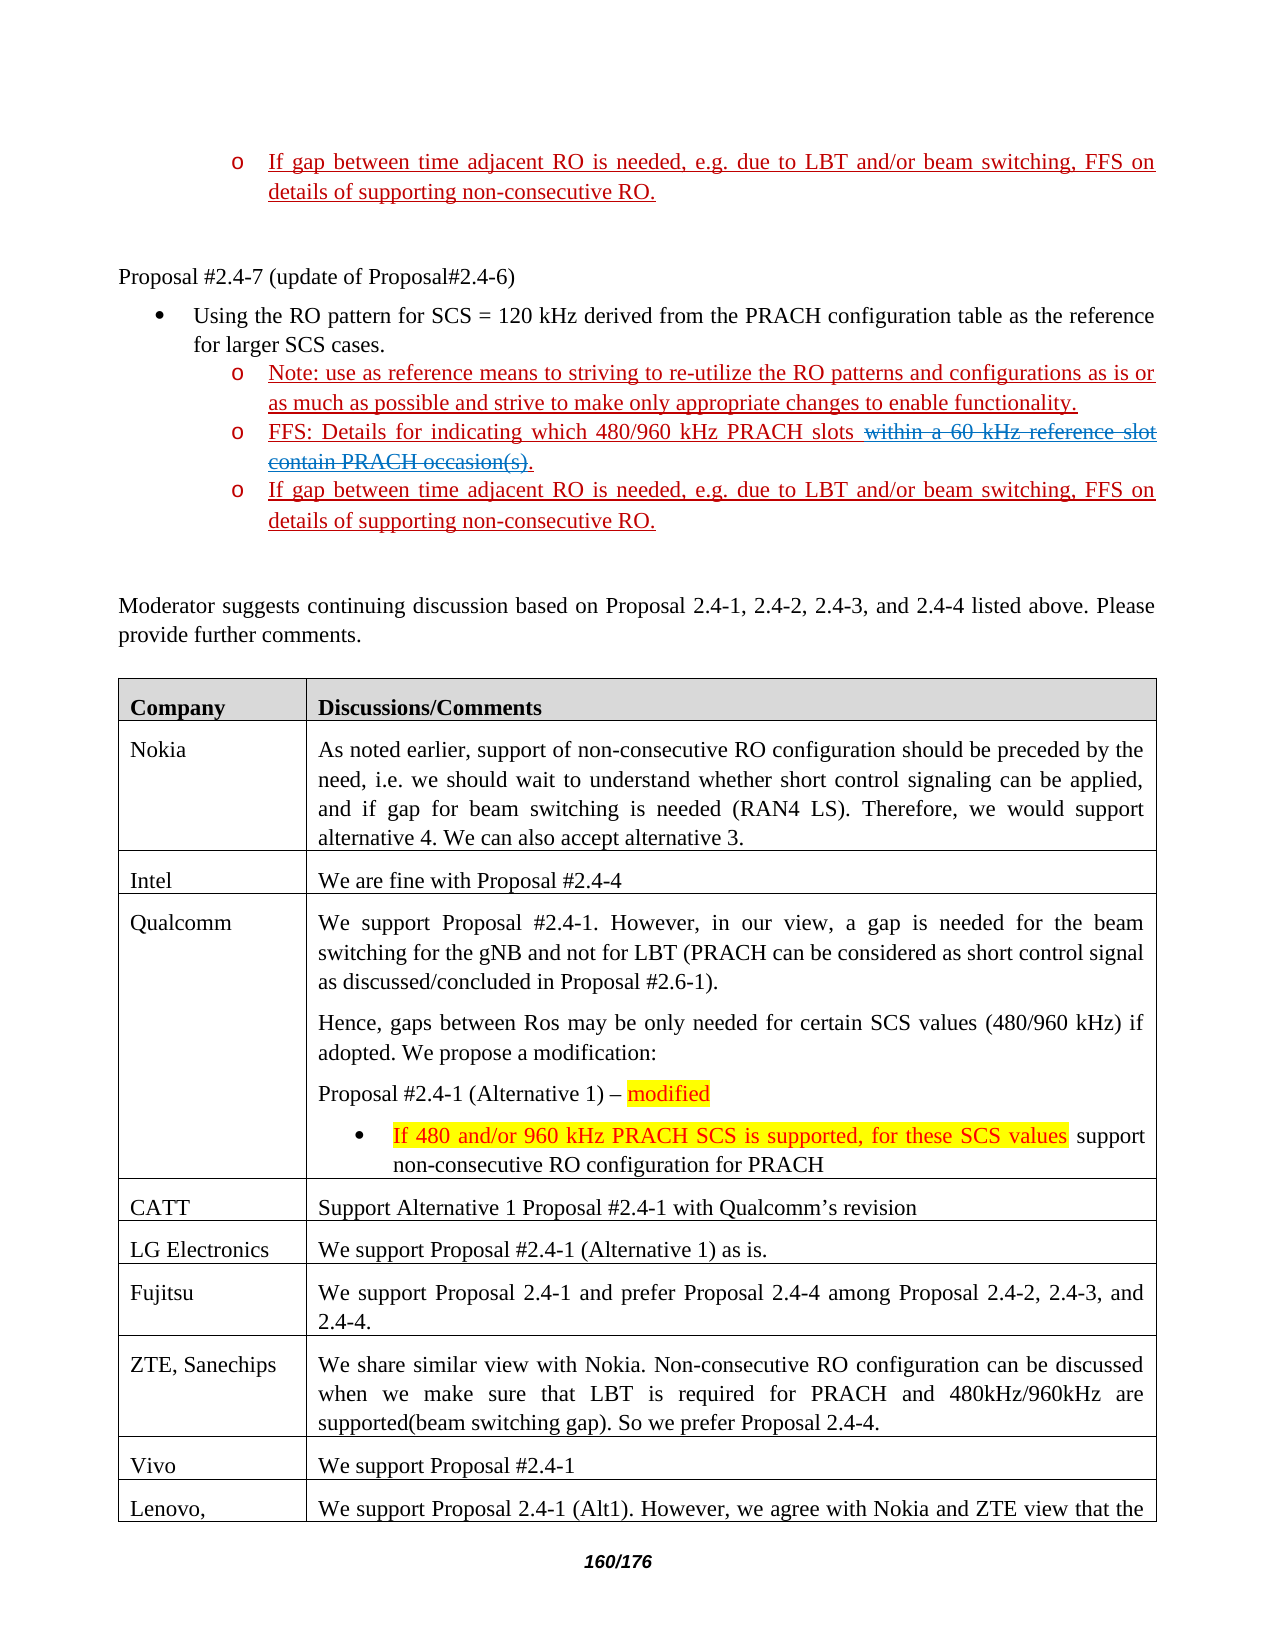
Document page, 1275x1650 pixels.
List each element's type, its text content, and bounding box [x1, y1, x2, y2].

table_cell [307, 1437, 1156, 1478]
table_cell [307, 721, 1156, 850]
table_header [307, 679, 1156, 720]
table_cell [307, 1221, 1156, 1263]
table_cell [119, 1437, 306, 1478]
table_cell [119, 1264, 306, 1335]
list Using the RO pattern for SCS = 120 kHz derived from the PRACH configuration table as the reference for larger SCS cases. [156, 302, 1157, 357]
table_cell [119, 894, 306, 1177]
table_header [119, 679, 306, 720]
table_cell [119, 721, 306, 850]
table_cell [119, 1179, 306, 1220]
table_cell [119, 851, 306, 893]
subtitle Proposal #2.4-7 (update of Proposal#2.4-6) [118, 263, 1157, 290]
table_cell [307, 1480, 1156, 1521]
list If gap between time adjacent RO is needed, e.g. due to LBT and/or beam switching, FFS on details of supporting non-consecutive RO. [231, 477, 1157, 533]
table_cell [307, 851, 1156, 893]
text Moderator suggests continuing discussion based on Proposal 2.4-1, 2.4-2, 2.4-3, and 2.4-4 listed above. Please provide further comments. [118, 592, 1157, 647]
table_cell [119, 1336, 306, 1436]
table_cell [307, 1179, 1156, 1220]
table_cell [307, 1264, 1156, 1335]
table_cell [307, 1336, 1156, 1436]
list If gap between time adjacent RO is needed, e.g. due to LBT and/or beam switching, FFS on details of supporting non-consecutive RO. [231, 148, 1157, 204]
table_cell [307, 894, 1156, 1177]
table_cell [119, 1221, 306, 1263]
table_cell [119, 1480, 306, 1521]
list FFS: Details for indicating which 480/960 kHz PRACH slots within a 60 kHz reference slot contain PRACH occasion(s). [231, 418, 1157, 474]
